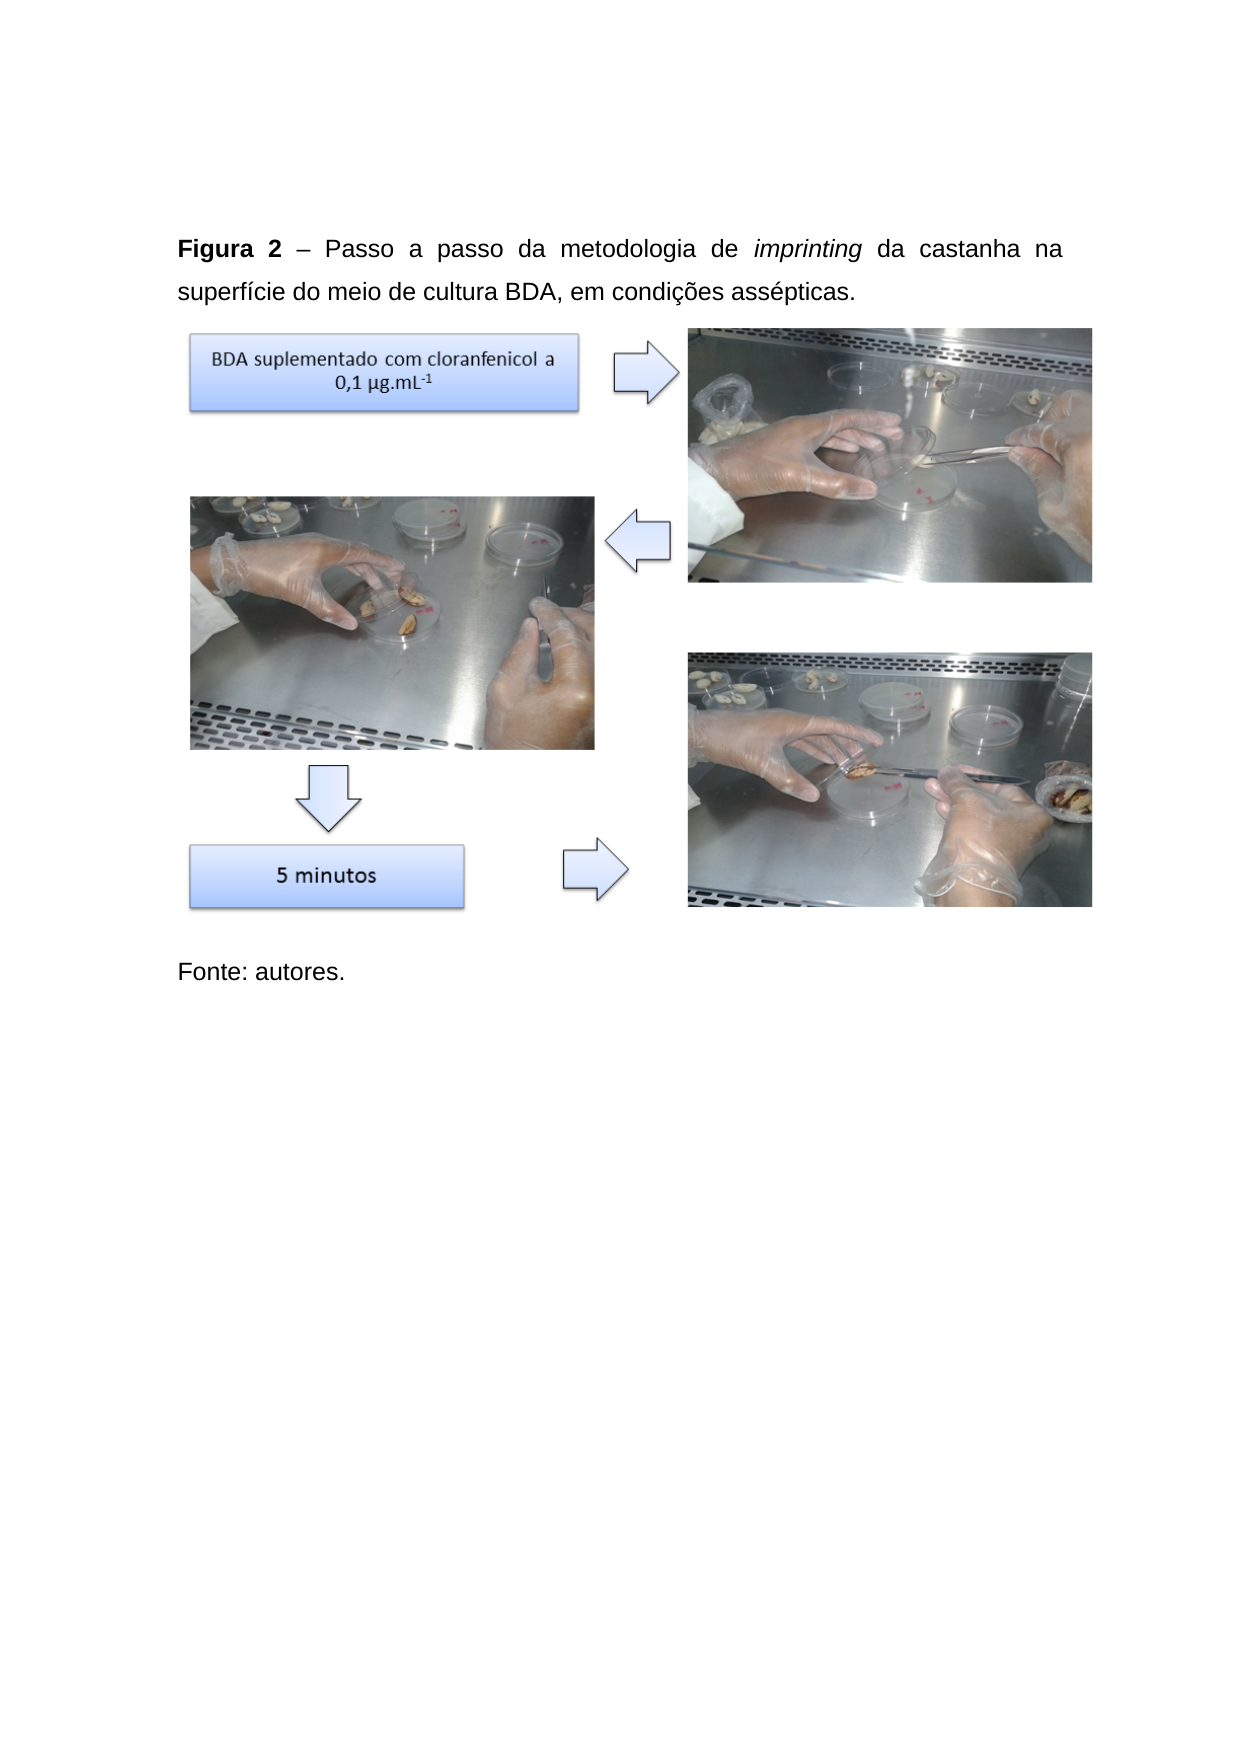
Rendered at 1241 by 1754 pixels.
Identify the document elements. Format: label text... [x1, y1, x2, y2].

text Fonte: autores. [177, 957, 1063, 986]
text Figura 2 – Passo a passo da metodologia de imprinting da castanha na superfície do meio de cultura BDA, em condições assépticas. [177, 234, 1063, 306]
picture [177, 320, 1111, 929]
